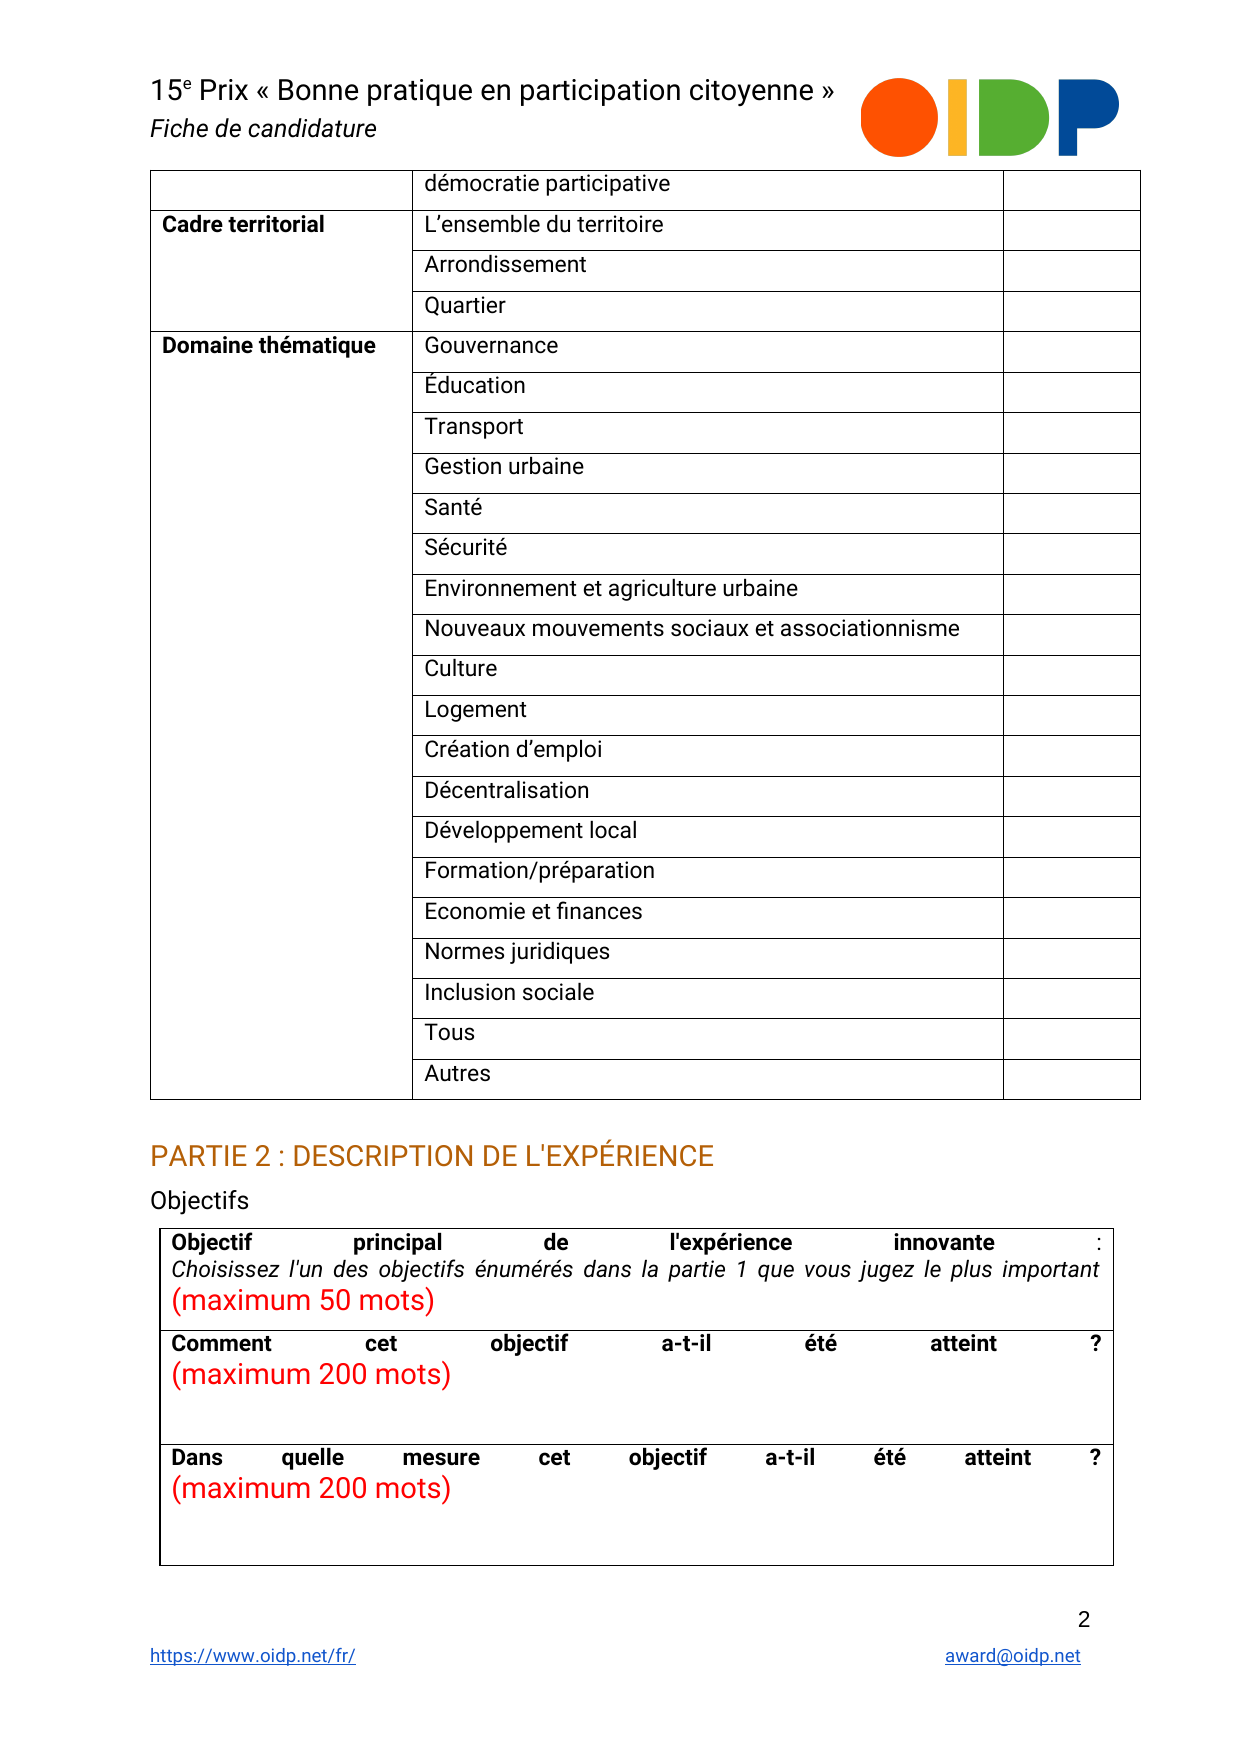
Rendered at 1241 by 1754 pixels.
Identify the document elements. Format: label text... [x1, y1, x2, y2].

table_cell Nouveaux mouvements sociaux et associationnisme [413, 615, 1003, 654]
table_cell [1004, 494, 1140, 533]
table_cell Gouvernance [413, 332, 1003, 372]
table_cell Tous [413, 1019, 1003, 1059]
table_cell L’ensemble du territoire [413, 211, 1003, 250]
table_cell Gestion urbaine [413, 454, 1003, 493]
table_cell Dans quelle mesure cet objectif a-t-il été atteint ? (maximum 200 mots) [161, 1445, 1113, 1565]
table_cell Sécurité [413, 534, 1003, 574]
table_cell [1004, 413, 1140, 452]
table_cell [1004, 211, 1140, 250]
table_cell Arrondissement [413, 251, 1003, 291]
table_cell [1004, 898, 1140, 937]
text PARTIE 2 : DESCRIPTION DE L'EXPÉRIENCE [150, 1139, 1090, 1174]
table_cell Décentralisation [413, 777, 1003, 816]
table_cell Inclusion sociale [413, 979, 1003, 1018]
table_cell [1004, 534, 1140, 574]
table_cell Santé [413, 494, 1003, 533]
table_cell [1004, 1019, 1140, 1059]
table_cell Normes juridiques [413, 939, 1003, 978]
table_cell [1004, 292, 1140, 331]
table_cell Environnement et agriculture urbaine [413, 575, 1003, 614]
table_cell Quartier [413, 292, 1003, 331]
table_cell Améliorer l’évaluation et le suivi des mécanismes de démocratie participative [413, 171, 1003, 210]
text Objectifs [150, 1186, 1090, 1216]
table_cell [1004, 1060, 1140, 1099]
table_cell [1004, 939, 1140, 978]
table_cell [1004, 696, 1140, 735]
table_cell Formation/préparation [413, 858, 1003, 897]
table_cell [1004, 332, 1140, 372]
table_cell Domaine thématique [151, 332, 412, 1099]
table_cell Logement [413, 696, 1003, 735]
table_cell Développement local [413, 817, 1003, 857]
table_cell [1004, 251, 1140, 291]
table_cell Comment cet objectif a-t-il été atteint ? (maximum 200 mots) [161, 1331, 1113, 1443]
picture [861, 78, 1119, 157]
table_cell Création d’emploi [413, 736, 1003, 776]
table_cell Culture [413, 656, 1003, 695]
table_cell [1004, 454, 1140, 493]
table_header Objectif principal de l'expérience innovante : Choisissez l'un des objectifs énumérés dans la partie 1 que vous jugez le plus important (maximum 50 mots) [161, 1229, 1113, 1329]
table_cell Éducation [413, 373, 1003, 412]
table_cell [1004, 171, 1140, 210]
table_cell Economie et finances [413, 898, 1003, 937]
table_cell [1004, 979, 1140, 1018]
table_cell [1004, 736, 1140, 776]
table_cell [1004, 575, 1140, 614]
table_cell Transport [413, 413, 1003, 452]
table_cell [1004, 656, 1140, 695]
table_cell Autres [413, 1060, 1003, 1099]
table_cell [1004, 373, 1140, 412]
table_cell [1004, 777, 1140, 816]
table_cell [1004, 858, 1140, 897]
table_cell [1004, 817, 1140, 857]
table_cell Cadre territorial [151, 211, 412, 331]
table_cell [1004, 615, 1140, 654]
